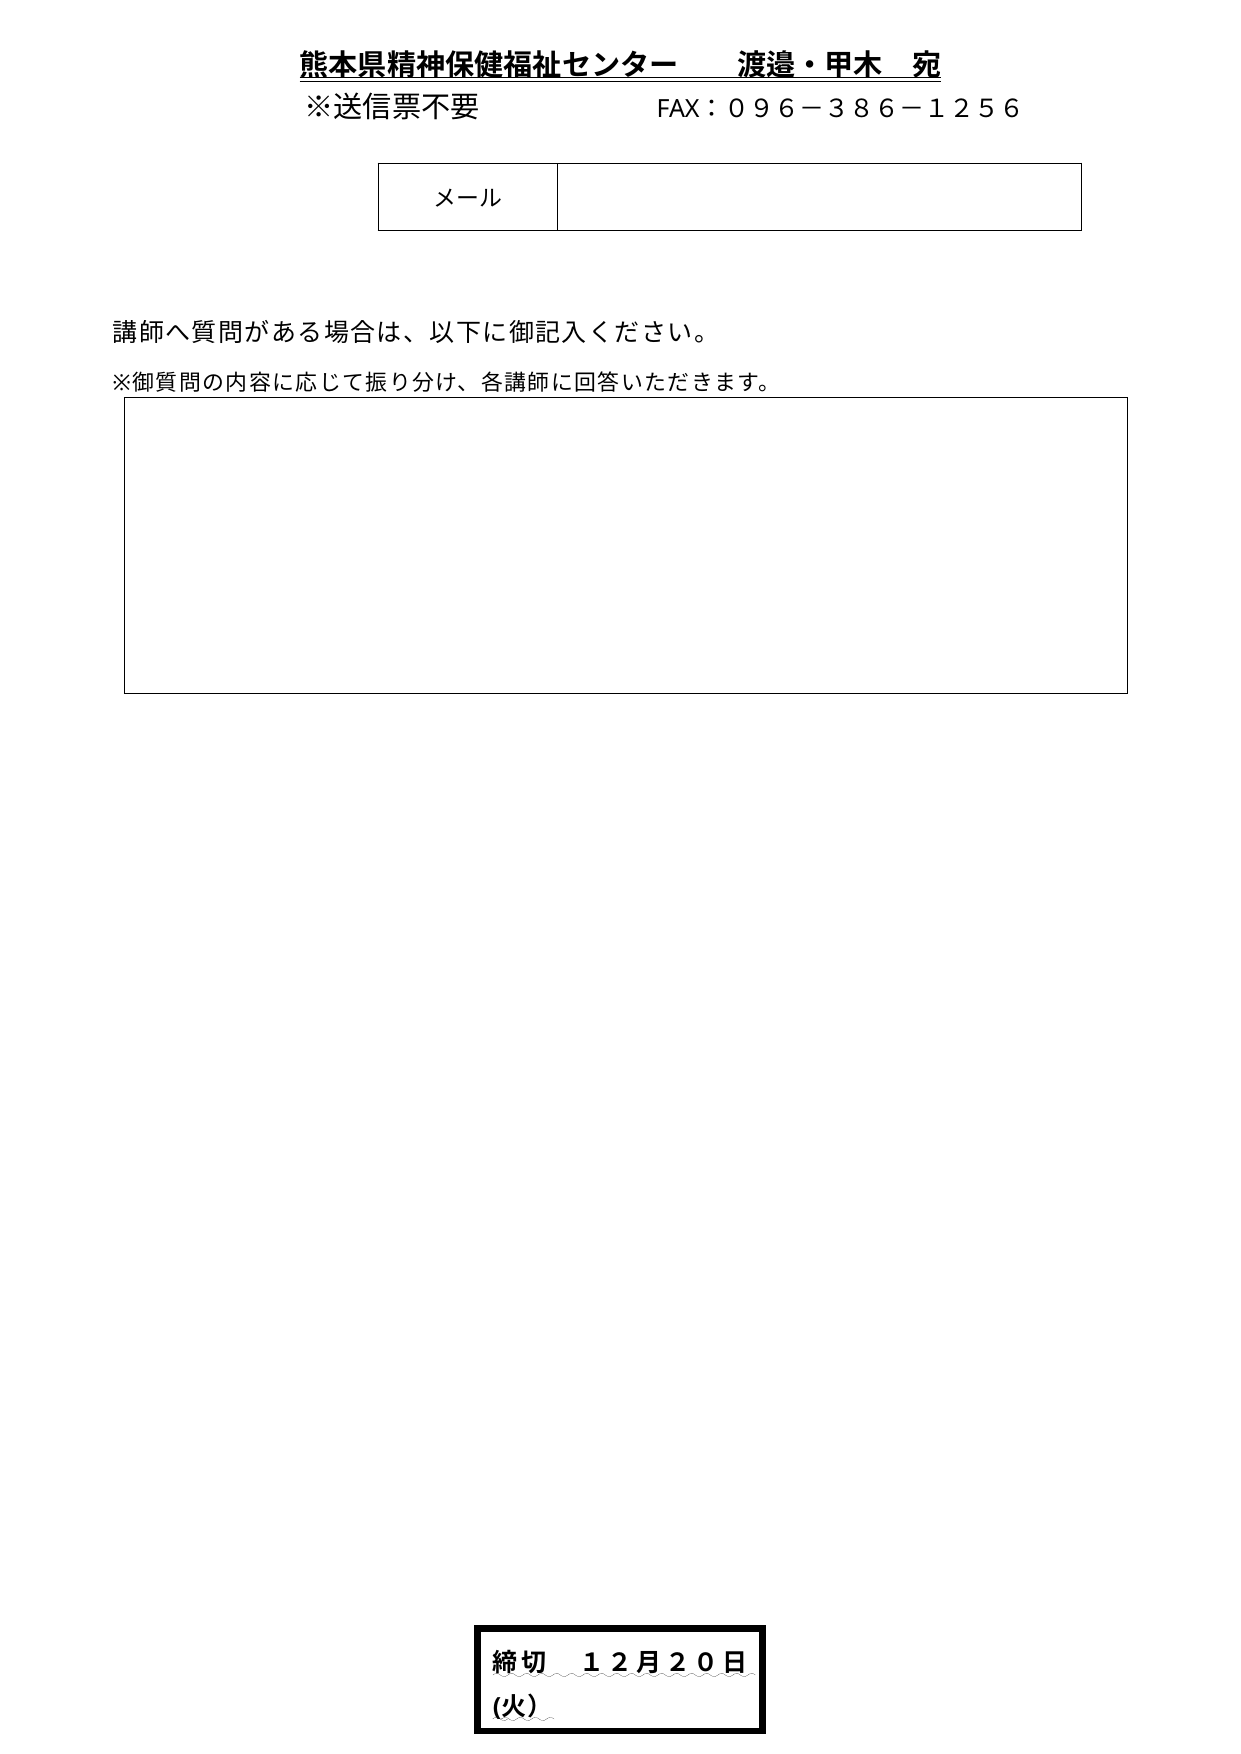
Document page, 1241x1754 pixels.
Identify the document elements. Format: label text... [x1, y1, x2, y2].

text 講師へ質問がある場合は、以下に御記入ください。 [112, 297, 1128, 364]
table_cell [558, 164, 1081, 230]
text ※御質問の内容に応じて振り分け、各講師に回答いただきます。 [112, 364, 1128, 397]
table_cell メール [379, 164, 557, 230]
table_header [125, 398, 1127, 692]
